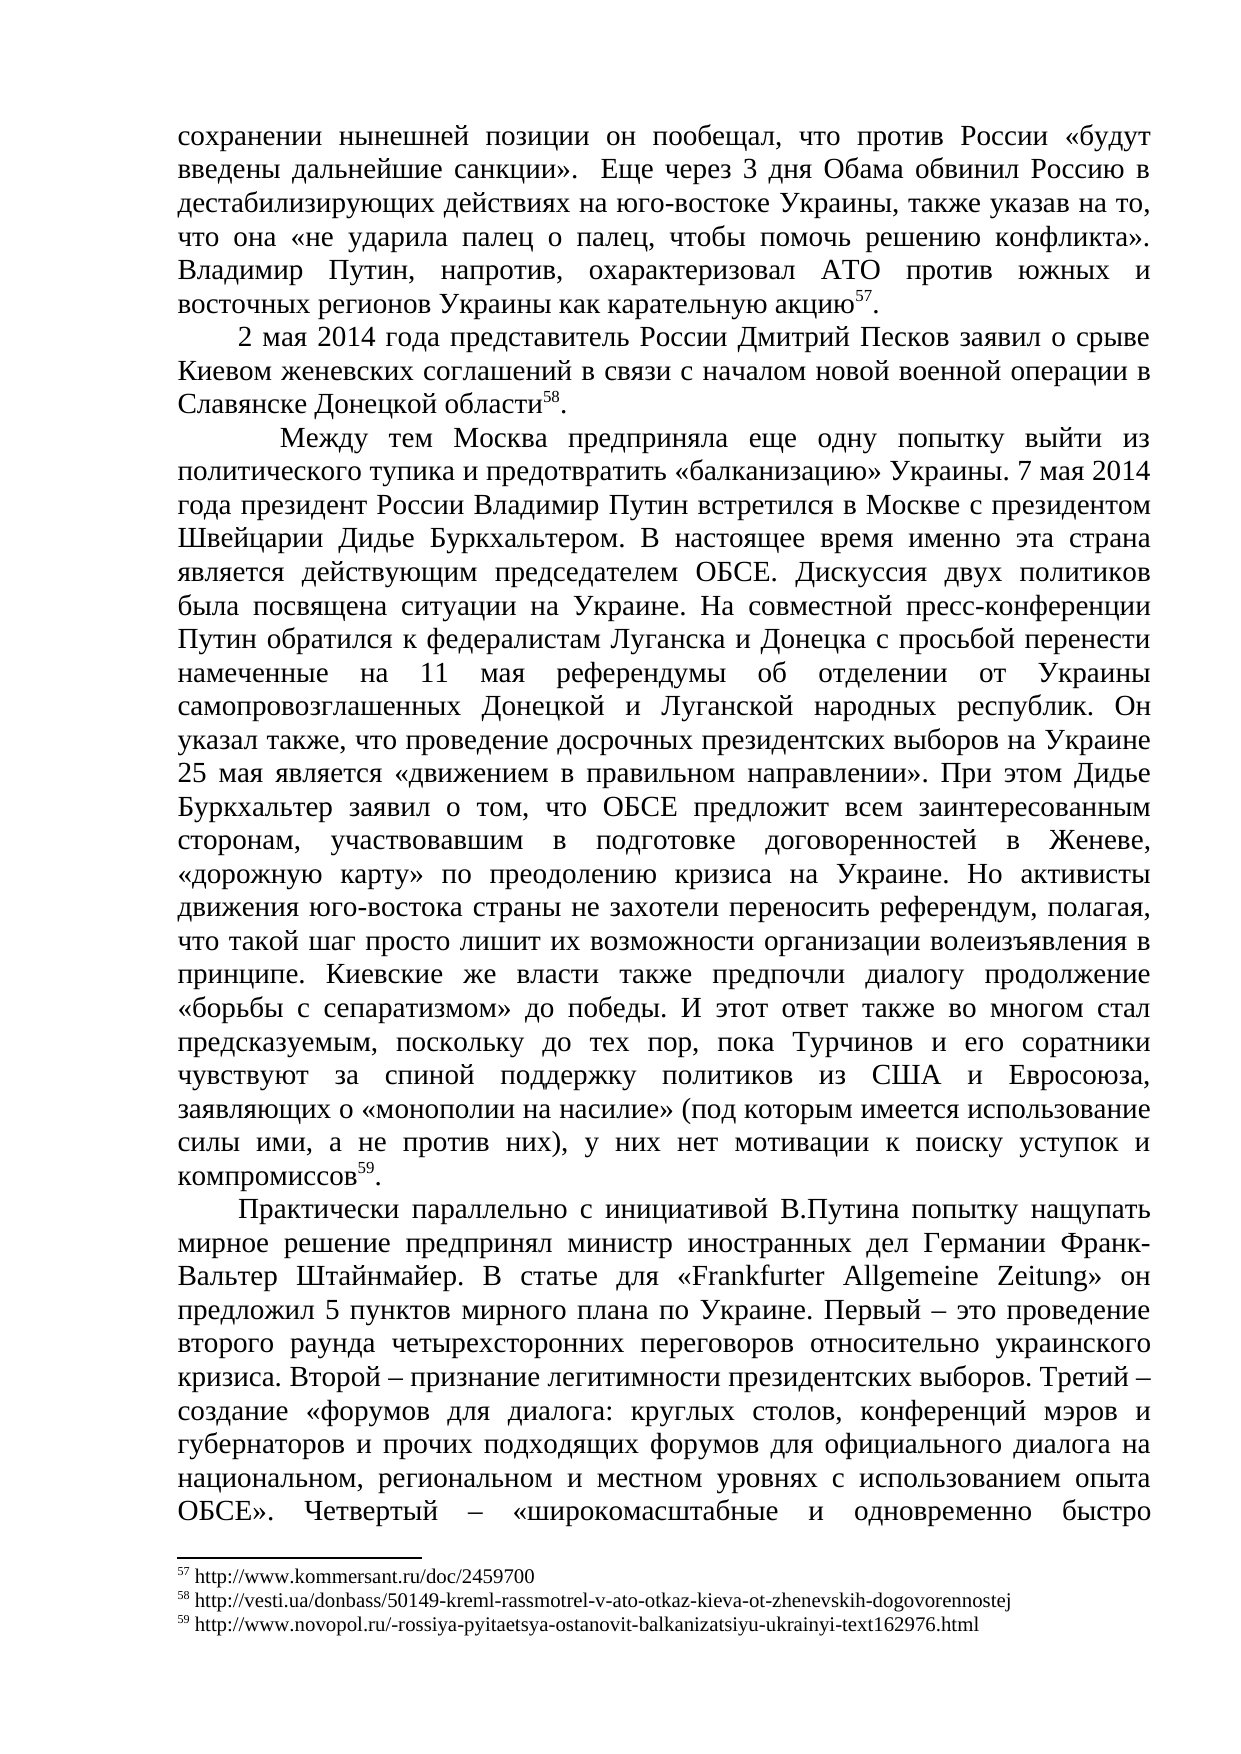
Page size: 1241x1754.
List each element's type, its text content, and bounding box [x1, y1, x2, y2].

text 2 мая 2014 года представитель России Дмитрий Песков заявил о срыве Киевом женевских соглашений в связи с началом новой военной операции в Славянске Донецкой области. [177, 319, 1152, 420]
text Между тем Москва предприняла еще одну попытку выйти из политического тупика и предотвратить «балканизацию» Украины. 7 мая 2014 года президент России Владимир Путин встретился в Москве с президентом Швейцарии Дидье Буркхальтером. В настоящее время именно эта страна является действующим председателем ОБСЕ. Дискуссия двух политиков была посвящена ситуации на Украине. На совместной пресс-конференции Путин обратился к федералистам Луганска и Донецка с просьбой перенести намеченные на 11 мая референдумы об отделении от Украины самопровозглашенных Донецкой и Луганской народных республик. Он указал также, что проведение досрочных президентских выборов на Украине 25 мая является «движением в правильном направлении». При этом Дидье Буркхальтер заявил о том, что ОБСЕ предложит всем заинтересованным сторонам, участвовавшим в подготовке договоренностей в Женеве, «дорожную карту» по преодолению кризиса на Украине. Но активисты движения юго-востока страны не захотели переносить референдум, полагая, что такой шаг просто лишит их возможности организации волеизъявления в принципе. Киевские же власти также предпочли диалогу продолжение «борьбы с сепаратизмом» до победы. И этот ответ также во многом стал предсказуемым, поскольку до тех пор, пока Турчинов и его соратники чувствуют за спиной поддержку политиков из США и Евросоюза, заявляющих о «монополии на насилие» (под которым имеется использование силы ими, а не против них), у них нет мотивации к поиску уступок и компромиссов. [177, 420, 1152, 1191]
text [177, 118, 1152, 319]
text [177, 1191, 1152, 1527]
